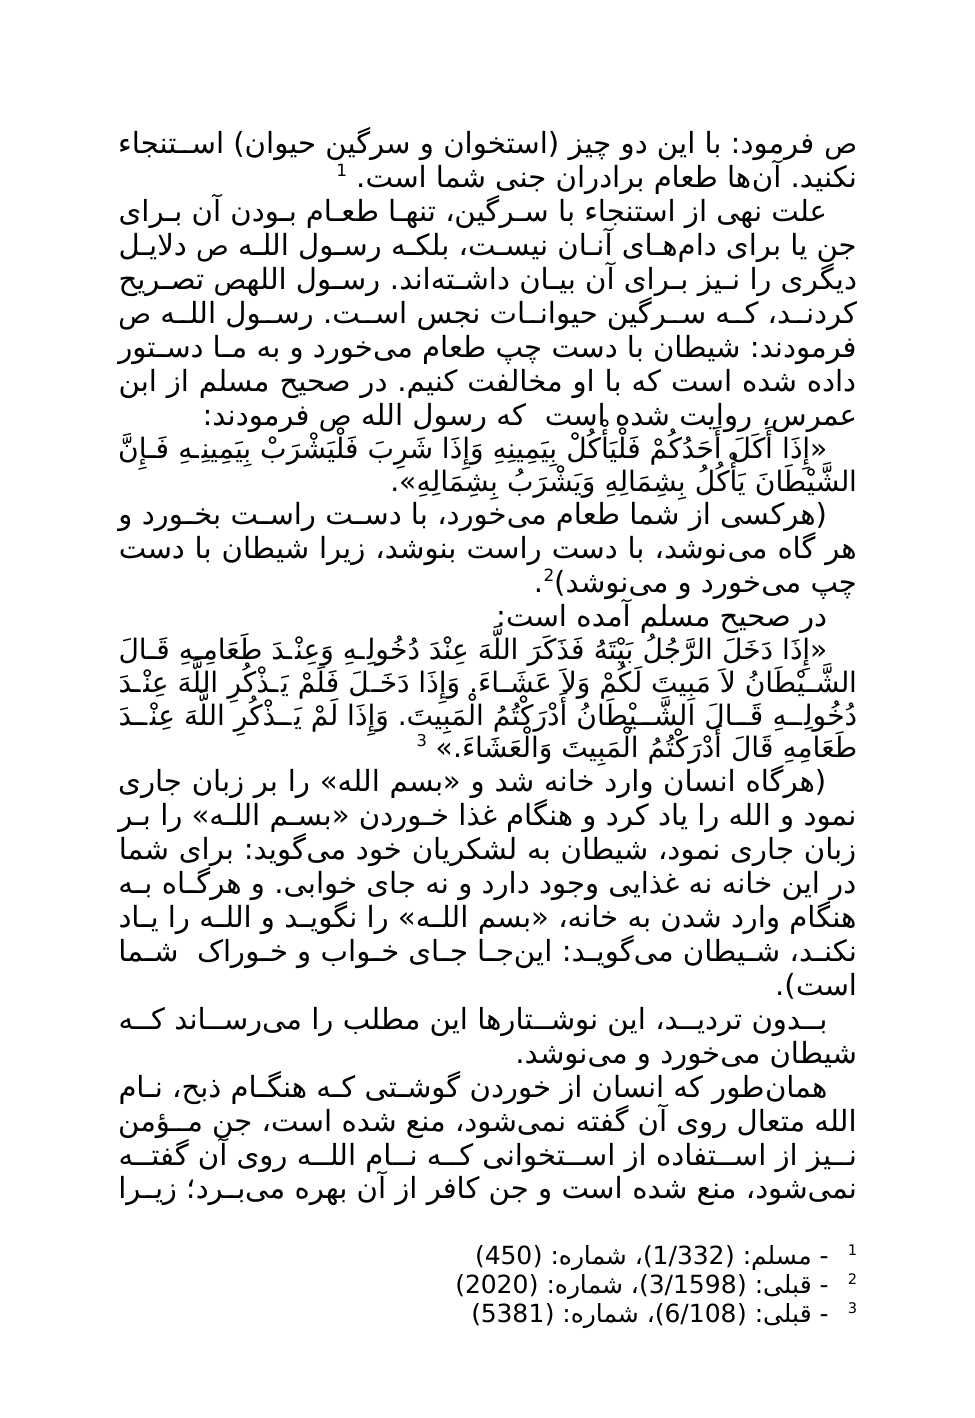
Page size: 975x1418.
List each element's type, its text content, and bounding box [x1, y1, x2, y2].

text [118, 1070, 857, 1206]
text (هرگاه انسان وارد خانه شد و «بسم الله» را بر زبان جاری نمود و الله را یاد کرد و هنگام غذا خوردن «بسم الله» را بر زبان جاری نمود، شیطان به لشکریان خود می‌گوید: برای شما در این خانه نه غذایی وجود دارد و نه جای خوابی. و هرگاه به هنگام وارد شدن به خانه، «بسم الله» را نگوید و الله را یاد نکند، شیطان می‌گوید: این‌جا جای خواب و خوراک شما است). [118, 764, 857, 1002]
text (هرکسی از شما طعام می‌خورد،‌ با دست راست بخورد و هر گاه می‌نوشد، با دست راست بنوشد، زیرا شیطان با دست چپ می‌خورد و می‌نوشد). [118, 498, 857, 599]
text «إِذَا أَكَلَ أَحَدُكُمْ فَلْيَأْكُلْ بِيَمِينِهِ وَإِذَا شَرِبَ فَلْيَشْرَبْ بِيَمِينِهِ فَإِنَّ الشَّيْطَانَ يَأْكُلُ بِشِمَالِهِ وَيَشْرَبُ بِشِمَالِهِ». [118, 432, 857, 498]
text بدون تردید، این نوشتارها این مطلب را می‌رساند که شیطان می‌خورد و می‌نوشد. [118, 1002, 857, 1070]
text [118, 127, 857, 194]
text در صحیح مسلم آمده است: [118, 599, 857, 633]
text علت نهی از استنجاء با سرگین، تنها طعام بودن آن برای جن یا برای دام‌های آنان نیست، بلکه رسول الله ص دلایل دیگری را نیز برای آن بیان داشته‌اند. رسول اللهص تصریح کردند، که سرگین حیوانات نجس است. رسول الله ص فرمودند: شیطان با دست چپ طعام می‌خورد و به ما دستور داده شده است که با او مخالفت کنیم. در صحیح مسلم از ابن عمرس، روایت شده‌ است که‌ رسول الله ص فرمودند: [118, 194, 857, 432]
text «إِذَا دَخَلَ الرَّجُلُ بَيْتَهُ فَذَكَرَ اللَّهَ عِنْدَ دُخُولِهِ وَعِنْدَ طَعَامِهِ قَالَ الشَّيْطَانُ لاَ مَبِيتَ لَكُمْ وَلاَ عَشَاءَ. وَإِذَا دَخَلَ فَلَمْ يَذْكُرِ اللَّهَ عِنْدَ دُخُولِهِ قَالَ الشَّيْطَانُ أَدْرَكْتُمُ الْمَبِيتَ. وَإِذَا لَمْ يَذْكُرِ اللَّهَ عِنْدَ طَعَامِهِ قَالَ أَدْرَكْتُمُ الْمَبِيتَ وَالْعَشَاءَ.» [118, 633, 857, 764]
